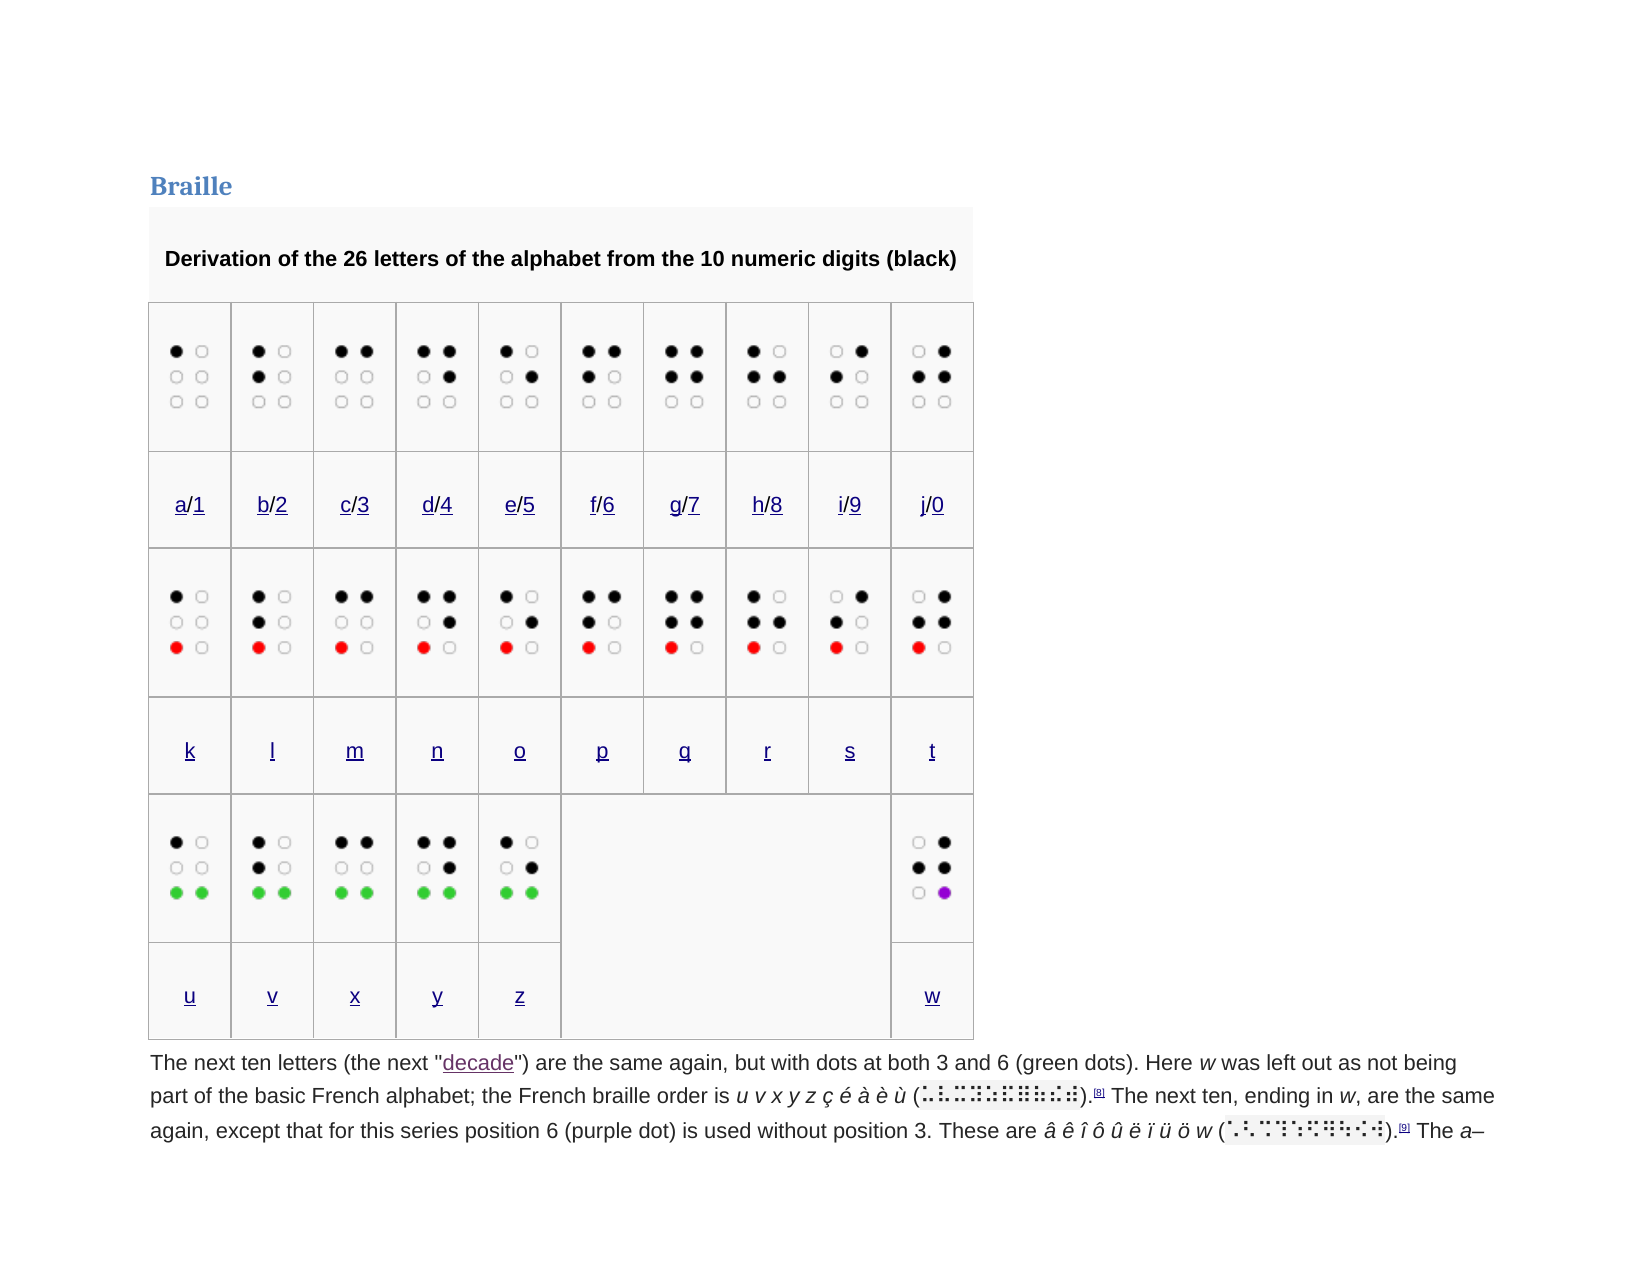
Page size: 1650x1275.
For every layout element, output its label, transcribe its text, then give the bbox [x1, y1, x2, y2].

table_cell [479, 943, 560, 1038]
picture [406, 333, 469, 421]
picture [901, 824, 964, 912]
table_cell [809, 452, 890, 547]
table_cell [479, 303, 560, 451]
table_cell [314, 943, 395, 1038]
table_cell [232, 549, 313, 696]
picture [488, 824, 551, 912]
subtitle Braille [150, 171, 1500, 202]
picture [488, 578, 551, 667]
picture [736, 578, 799, 667]
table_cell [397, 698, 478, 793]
picture [571, 333, 634, 421]
picture [241, 824, 304, 912]
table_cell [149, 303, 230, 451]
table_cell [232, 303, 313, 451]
picture [653, 333, 716, 421]
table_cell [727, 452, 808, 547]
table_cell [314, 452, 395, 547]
picture [158, 824, 221, 912]
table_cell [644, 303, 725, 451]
picture [323, 578, 386, 667]
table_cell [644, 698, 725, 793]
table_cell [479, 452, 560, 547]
picture [241, 333, 304, 421]
picture [901, 578, 964, 667]
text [150, 1040, 1500, 1145]
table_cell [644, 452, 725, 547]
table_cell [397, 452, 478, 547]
picture [158, 333, 221, 421]
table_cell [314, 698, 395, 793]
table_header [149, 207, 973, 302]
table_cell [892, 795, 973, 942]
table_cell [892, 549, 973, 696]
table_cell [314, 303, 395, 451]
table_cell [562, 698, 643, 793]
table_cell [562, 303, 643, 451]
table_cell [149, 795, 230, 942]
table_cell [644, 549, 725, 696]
picture [241, 578, 304, 667]
picture [406, 578, 469, 667]
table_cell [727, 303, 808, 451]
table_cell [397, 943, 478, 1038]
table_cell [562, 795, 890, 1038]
picture [488, 333, 551, 421]
picture [406, 824, 469, 912]
picture [736, 333, 799, 421]
picture [818, 333, 881, 421]
picture [158, 578, 221, 667]
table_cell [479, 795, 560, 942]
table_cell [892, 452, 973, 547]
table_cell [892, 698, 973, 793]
picture [901, 333, 964, 421]
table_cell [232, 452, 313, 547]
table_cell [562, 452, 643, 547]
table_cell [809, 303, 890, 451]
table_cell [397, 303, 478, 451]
picture [571, 578, 634, 667]
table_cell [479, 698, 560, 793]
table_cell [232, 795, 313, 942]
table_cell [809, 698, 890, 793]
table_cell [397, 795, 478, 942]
picture [323, 824, 386, 912]
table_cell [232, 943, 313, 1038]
picture [818, 578, 881, 667]
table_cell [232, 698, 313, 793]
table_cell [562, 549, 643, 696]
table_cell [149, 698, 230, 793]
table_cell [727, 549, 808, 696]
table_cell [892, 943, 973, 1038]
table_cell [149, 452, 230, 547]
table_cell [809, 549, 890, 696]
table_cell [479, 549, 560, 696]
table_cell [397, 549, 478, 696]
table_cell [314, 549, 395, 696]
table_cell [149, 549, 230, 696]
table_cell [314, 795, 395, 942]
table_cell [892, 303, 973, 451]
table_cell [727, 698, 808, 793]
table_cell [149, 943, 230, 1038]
picture [323, 333, 386, 421]
picture [653, 578, 716, 667]
